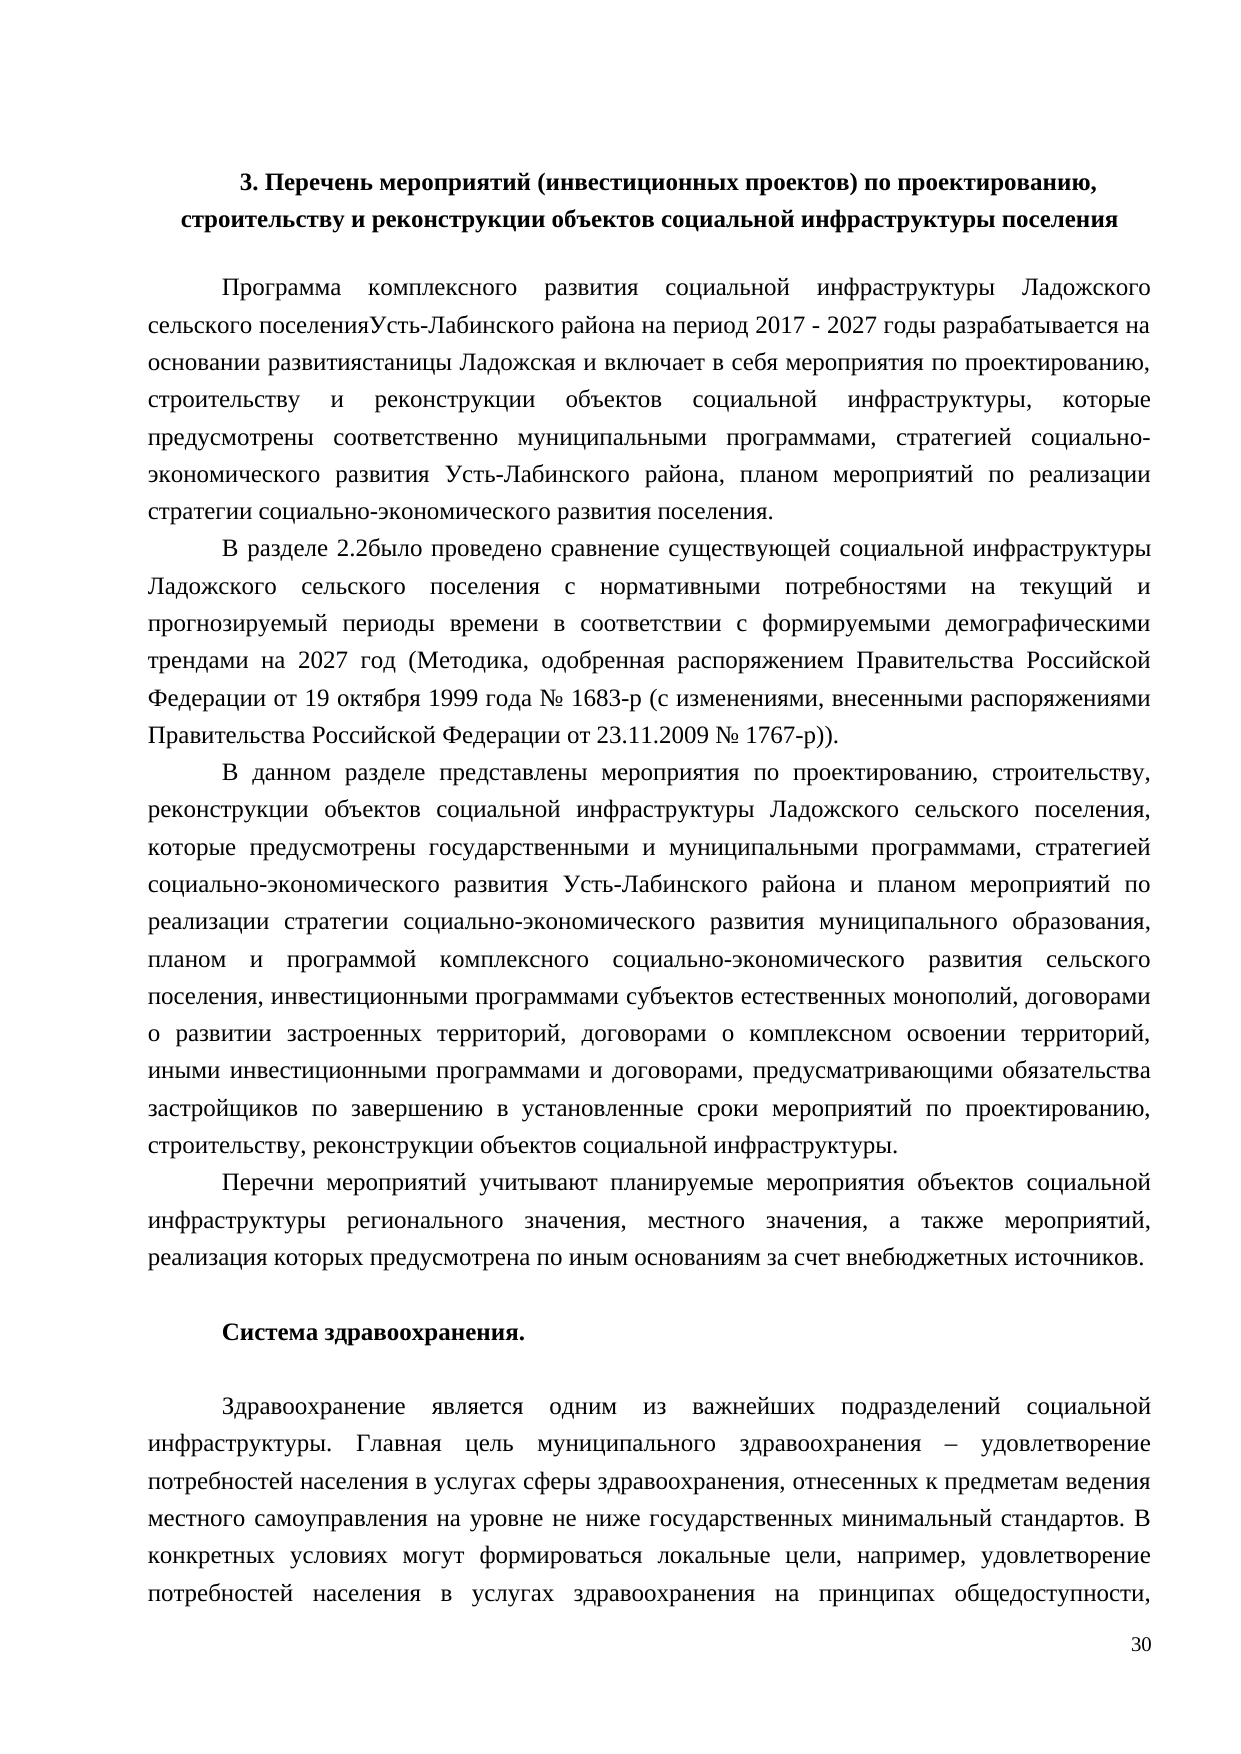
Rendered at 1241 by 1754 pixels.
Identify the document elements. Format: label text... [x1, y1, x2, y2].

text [148, 1391, 1152, 1606]
text Программа комплексного развития социальной инфраструктуры Ладожского сельского поселенияУсть-Лабинского района на период 2017 - 2027 годы разрабатывается на основании развитиястаницы Ладожская и включает в себя мероприятия по проектированию, строительству и реконструкции объектов социальной инфраструктуры, которые предусмотрены соответственно муниципальными программами, стратегией социально-экономического развития Усть-Лабинского района, планом мероприятий по реализации стратегии социально-экономического развития поселения. [148, 272, 1152, 525]
text В данном разделе представлены мероприятия по проектированию, строительству, реконструкции объектов социальной инфраструктуры Ладожского сельского поселения, которые предусмотрены государственными и муниципальными программами, стратегией социально-экономического развития Усть-Лабинского района и планом мероприятий по реализации стратегии социально-экономического развития муниципального образования, планом и программой комплексного социально-экономического развития сельского поселения, инвестиционными программами субъектов естественных монополий, договорами о развитии застроенных территорий, договорами о комплексном освоении территорий, иными инвестиционными программами и договорами, предусматривающими обязательства застройщиков по завершению в установленные сроки мероприятий по проектированию, строительству, реконструкции объектов социальной инфраструктуры. [148, 757, 1152, 1159]
text Перечни мероприятий учитывают планируемые мероприятия объектов социальной инфраструктуры регионального значения, местного значения, а также мероприятий, реализация которых предусмотрена по иным основаниям за счет внебюджетных источников. [148, 1167, 1152, 1271]
text В разделе 2.2было проведено сравнение существующей социальной инфраструктуры Ладожского сельского поселения с нормативными потребностями на текущий и прогнозируемый периоды времени в соответствии с формируемыми демографическими трендами на 2027 год (Методика, одобренная распоряжением Правительства Российской Федерации от 19 октября 1999 года № 1683-р (с изменениями, внесенными распоряжениями Правительства Российской Федерации от 23.11.2009 № 1767-р)). [148, 533, 1152, 749]
text Система здравоохранения. [148, 1317, 1152, 1345]
text 3. Перечень мероприятий (инвестиционных проектов) по проектированию, строительству и реконструкции объектов социальной инфраструктуры поселения [148, 160, 1152, 235]
